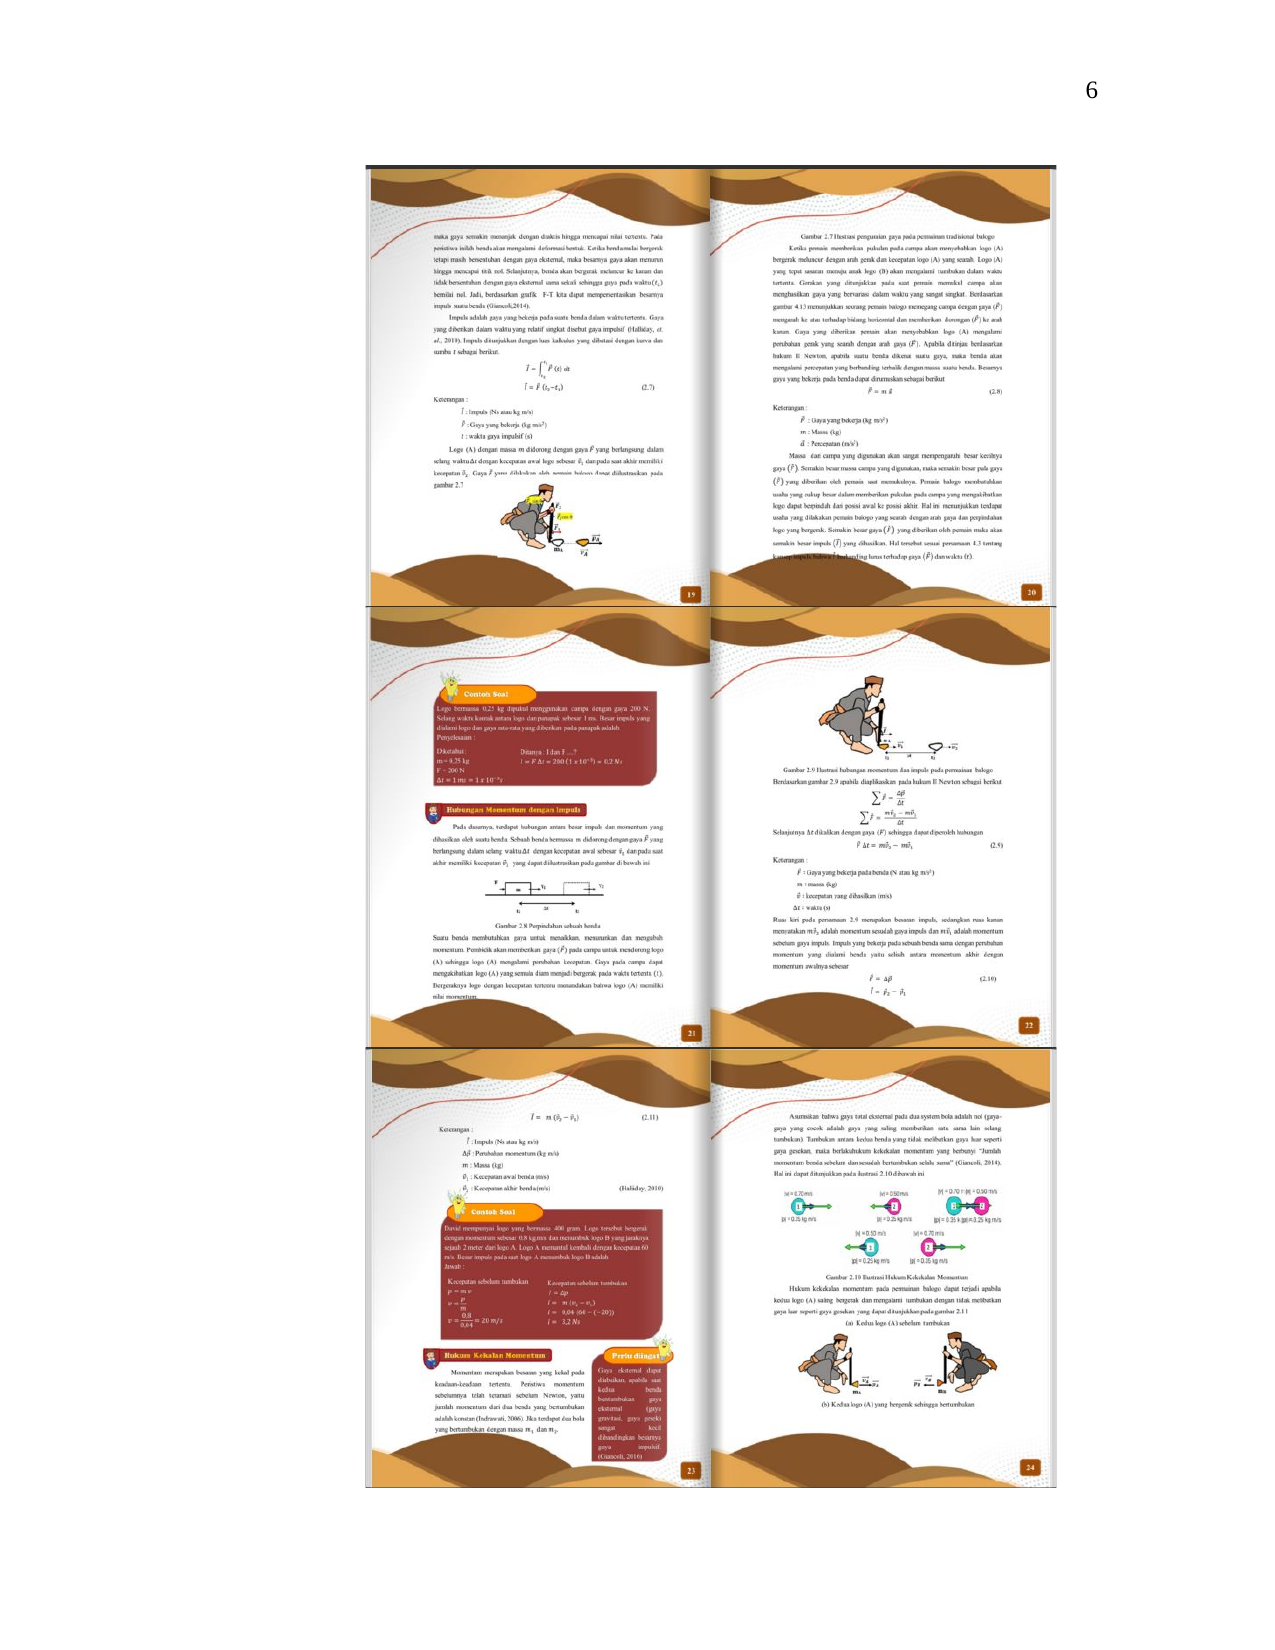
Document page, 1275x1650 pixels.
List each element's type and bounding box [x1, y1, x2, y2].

picture [365, 165, 1057, 1488]
